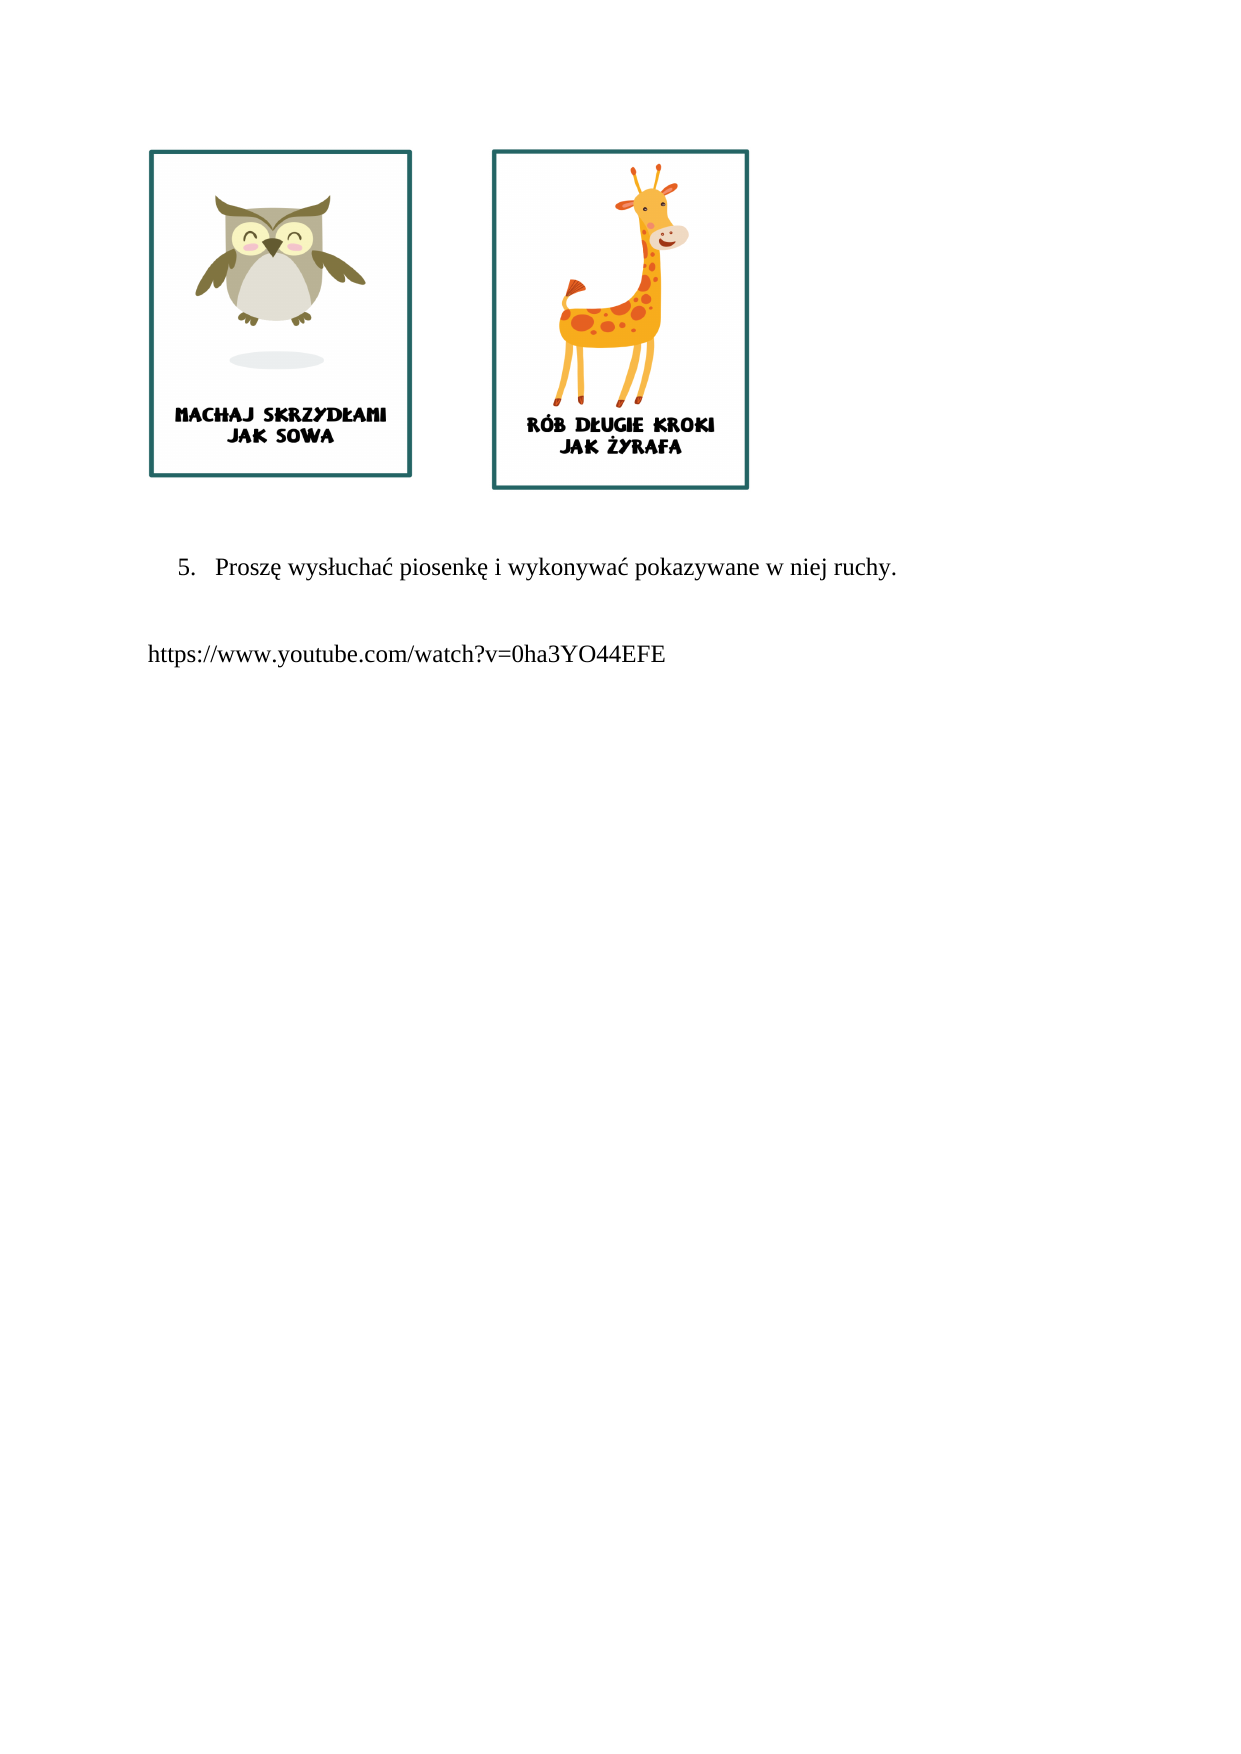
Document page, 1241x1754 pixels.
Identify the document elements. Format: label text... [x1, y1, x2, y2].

picture [147, 147, 414, 479]
list Proszę wysłuchać piosenkę i wykonywać pokazywane w niej ruchy. [177, 552, 1093, 581]
text https://www.youtube.com/watch?v=0ha3YO44EFE [148, 639, 1093, 668]
picture [488, 147, 752, 492]
